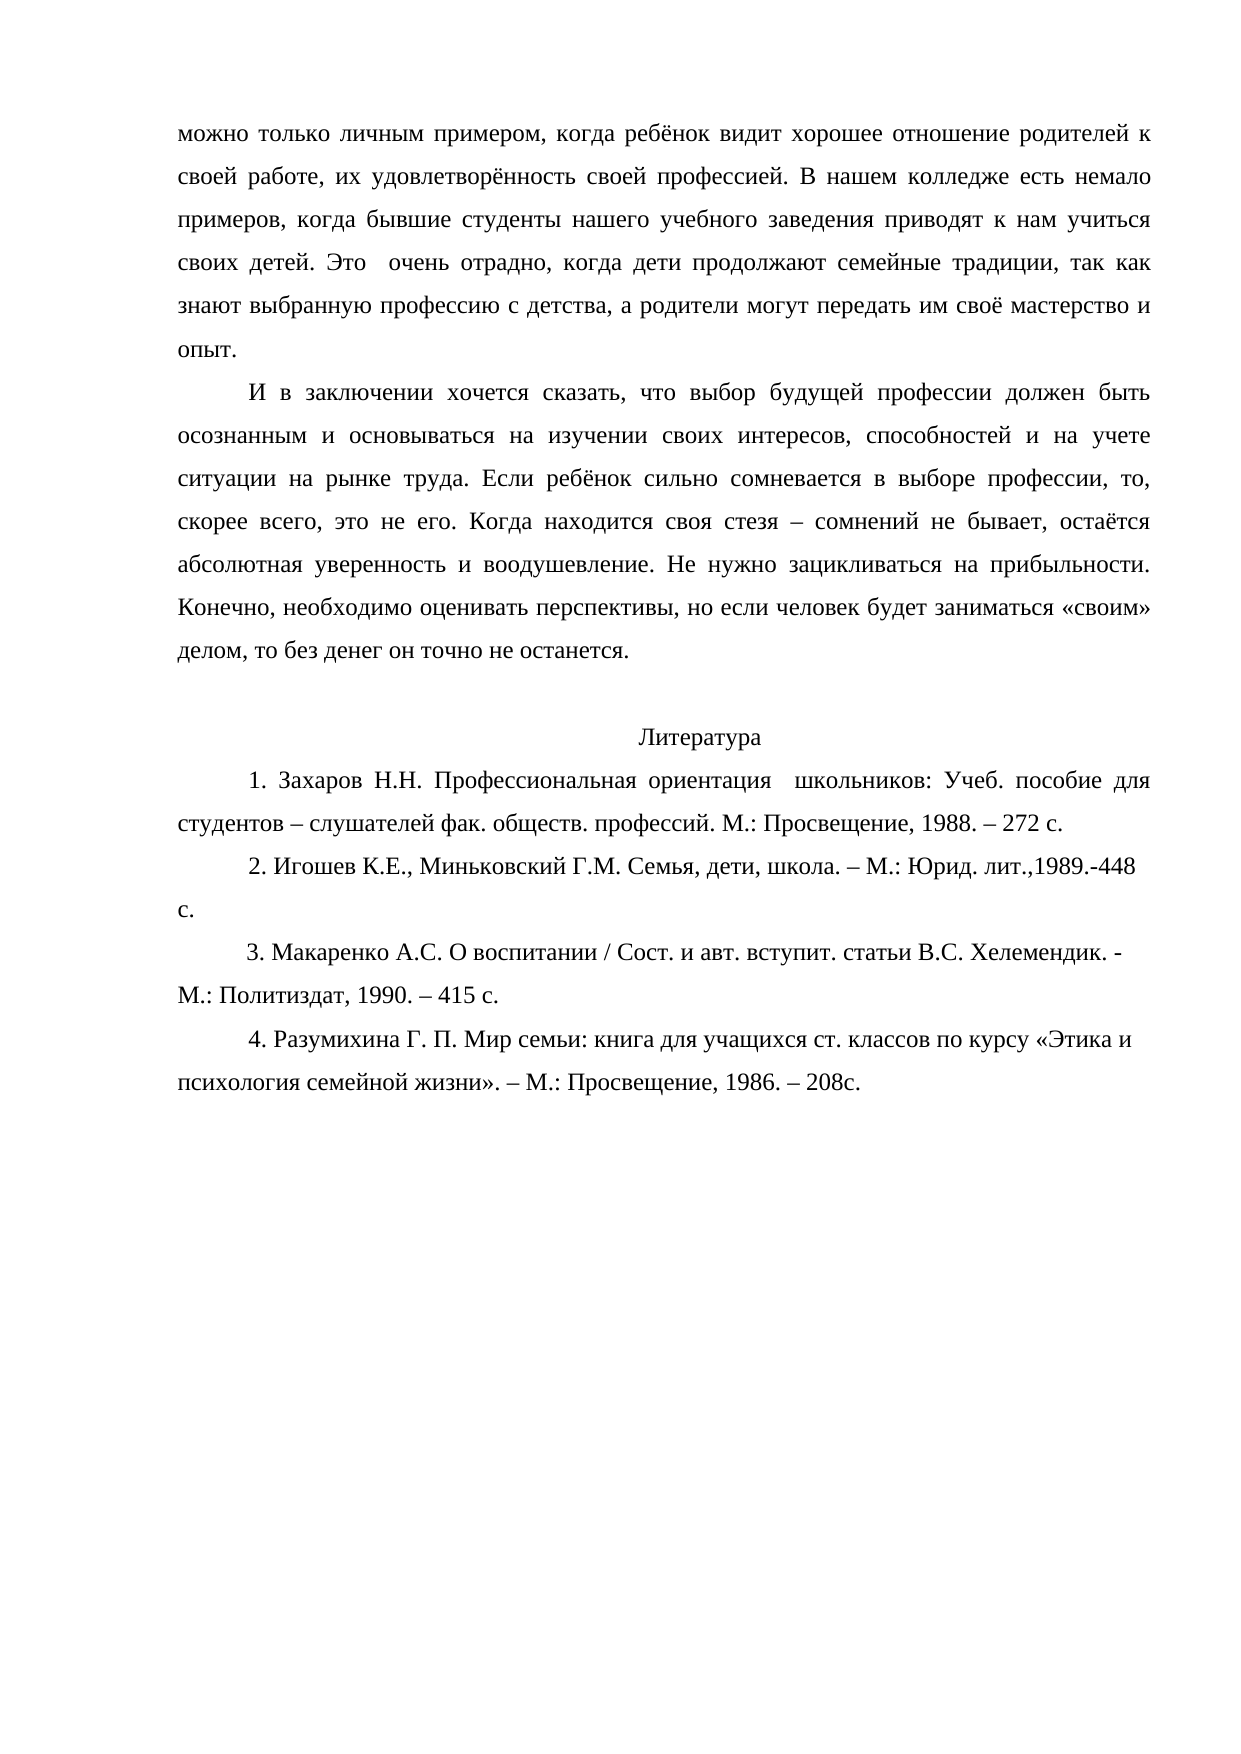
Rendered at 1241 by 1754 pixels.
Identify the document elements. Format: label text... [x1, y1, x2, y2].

text И в заключении хочется сказать, что выбор будущей профессии должен быть осознанным и основываться на изучении своих интересов, способностей и на учете ситуации на рынке труда. Если ребёнок сильно сомневается в выборе профессии, то, скорее всего, это не его. Когда находится своя стезя – сомнений не бывает, остаётся абсолютная уверенность и воодушевление. Не нужно зацикливаться на прибыльности. Конечно, необходимо оценивать перспективы, но если человек будет заниматься «своим» делом, то без денег он точно не останется. [177, 377, 1152, 664]
text 2. Игошев К.Е., Миньковский Г.М. Семья, дети, школа. – М.: Юрид. лит.,1989.-448 с. [177, 851, 1152, 923]
text 4. Разумихина Г. П. Мир семьи: книга для учащихся ст. классов по курсу «Этика и психология семейной жизни». – М.: Просвещение, 1986. – 208с. [177, 1024, 1152, 1096]
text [177, 118, 1152, 362]
text 1. Захаров Н.Н. Профессиональная ориентация школьников: Учеб. пособие для студентов – слушателей фак. обществ. профессий. М.: Просвещение, 1988. – 272 с. [177, 765, 1152, 837]
text Литература [177, 722, 1152, 751]
text 3. Макаренко А.С. О воспитании / Сост. и авт. вступит. статьи В.С. Хелемендик. - М.: Политиздат, 1990. – 415 с. [177, 937, 1152, 1009]
